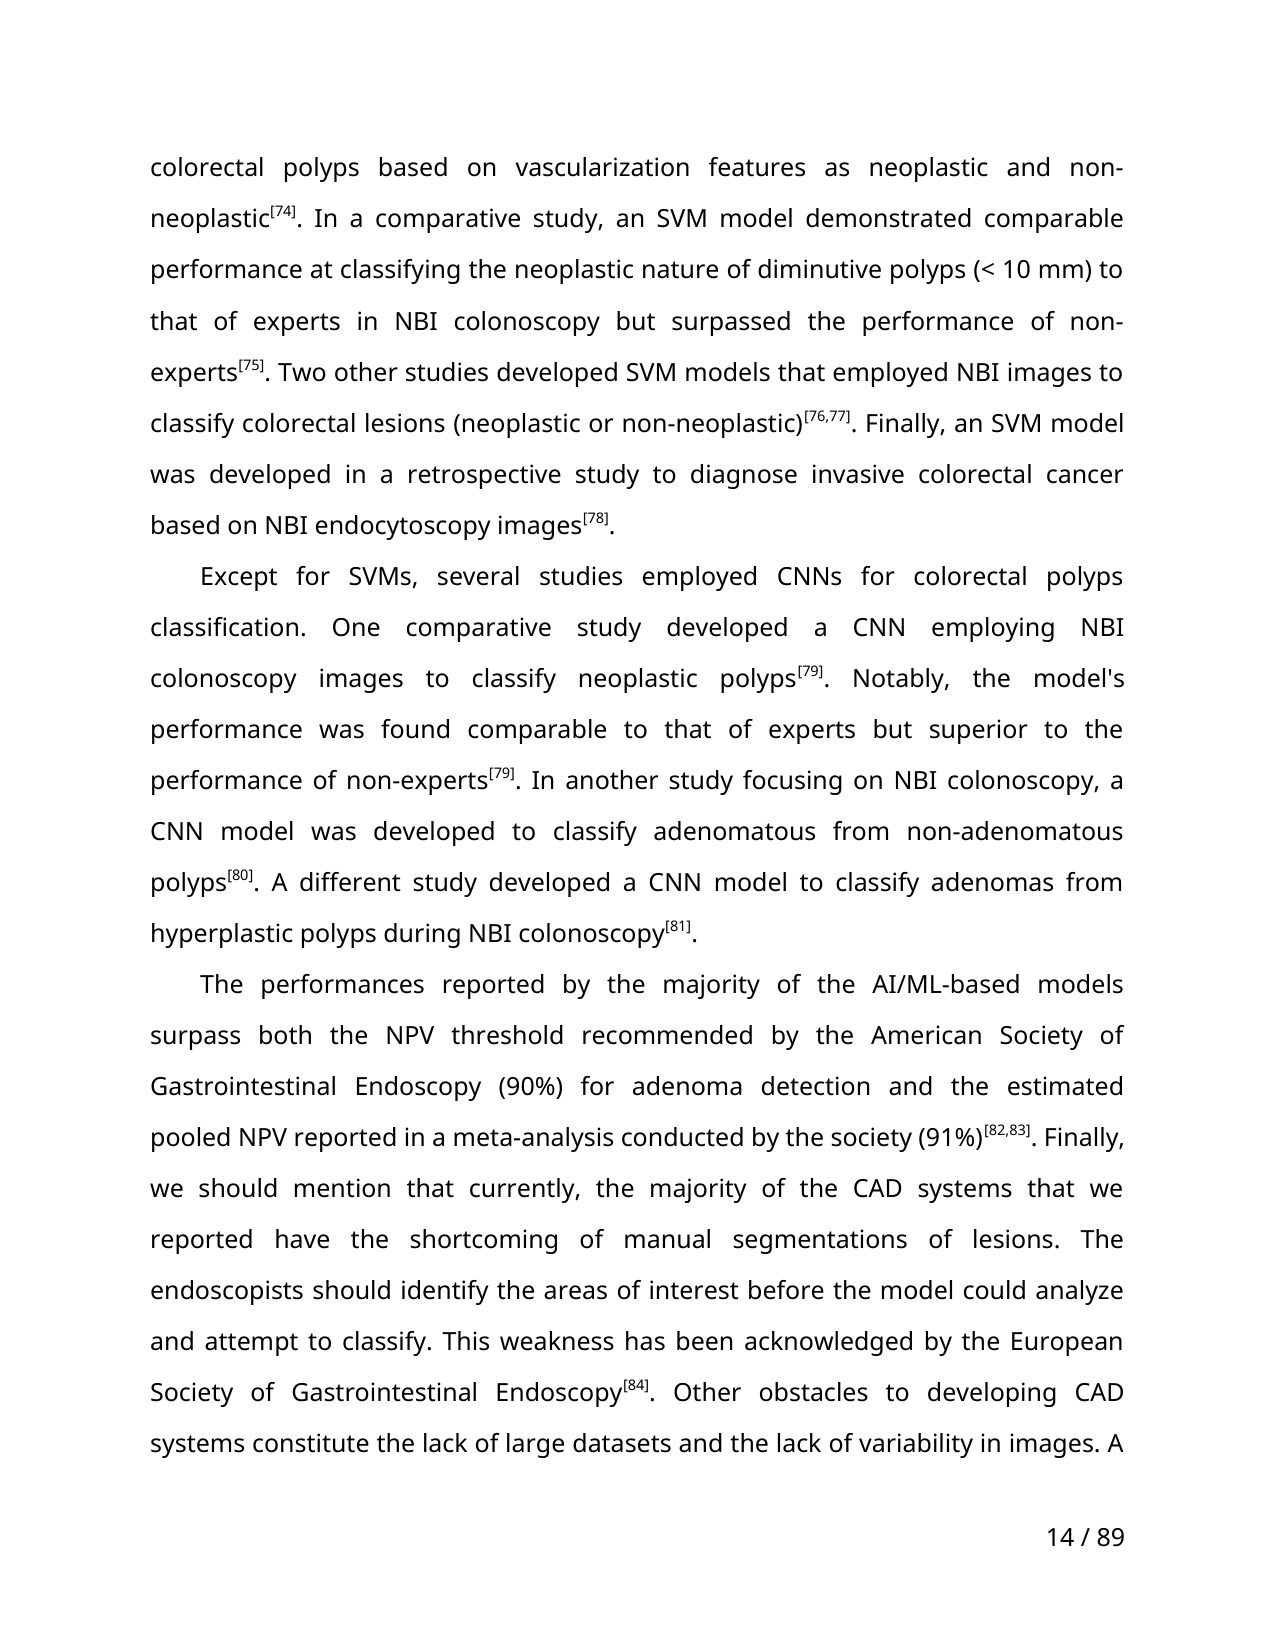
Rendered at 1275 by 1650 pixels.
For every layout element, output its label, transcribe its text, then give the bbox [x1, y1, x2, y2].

text Except for SVMs, several studies employed CNNs for colorectal polyps classification. One comparative study developed a CNN employing NBI colonoscopy images to classify neoplastic polyps[79]. Notably, the model's performance was found comparable to that of experts but superior to the performance of non-experts[79]. In another study focusing on NBI colonoscopy, a CNN model was developed to classify adenomatous from non-adenomatous polyps[80]. A different study developed a CNN model to classify adenomas from hyperplastic polyps during NBI colonoscopy[81]. [150, 558, 1125, 950]
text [150, 967, 1125, 1460]
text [150, 150, 1125, 541]
